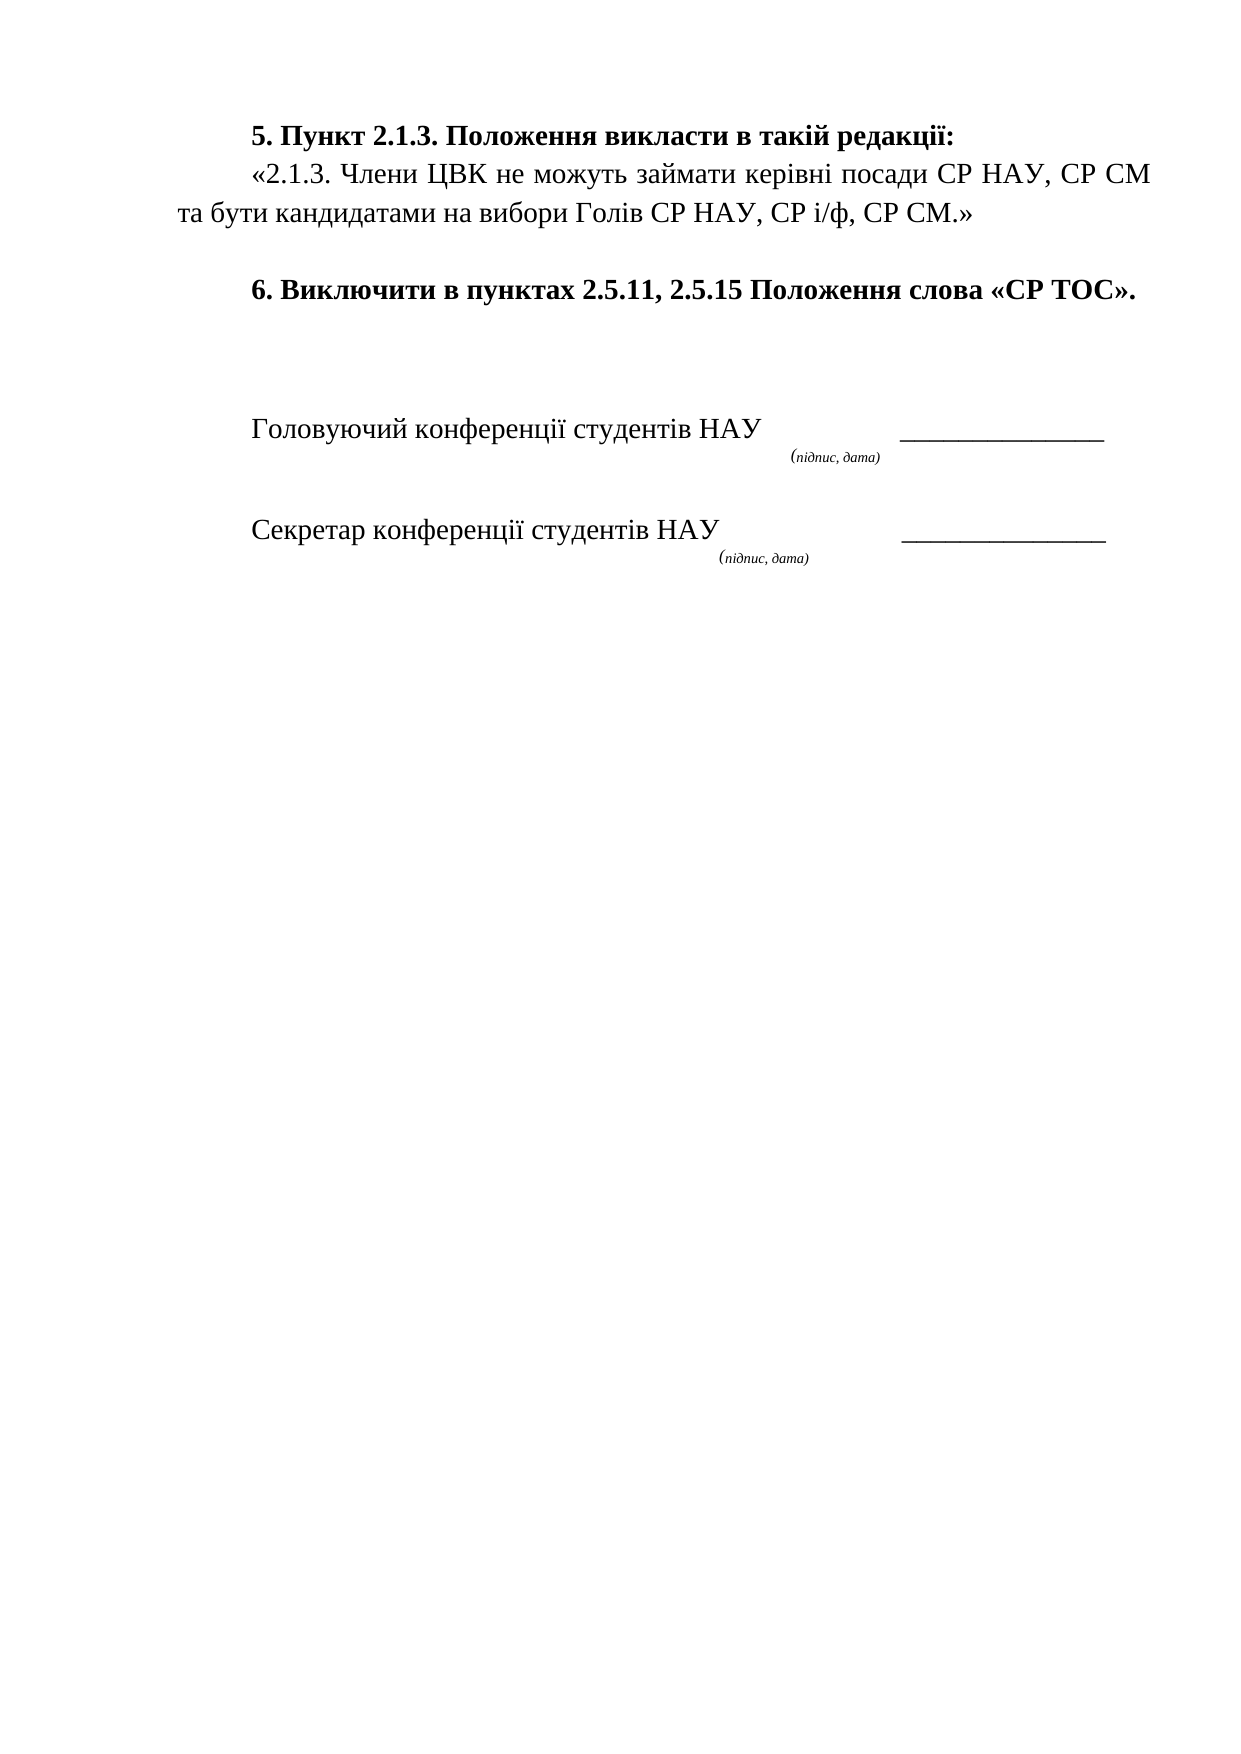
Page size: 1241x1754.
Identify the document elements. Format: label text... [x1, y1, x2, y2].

text (підпис, дата) [177, 546, 1152, 579]
text Секретар конференції студентів НАУ ______________ [177, 512, 1152, 546]
text Головуючий конференції студентів НАУ ______________ [177, 411, 1152, 445]
text (підпис, дата) [177, 445, 1152, 478]
text 5. Пункт 2.1.3. Положення викласти в такій редакції: [177, 118, 1152, 152]
text 6. Виключити в пунктах 2.5.11, 2.5.15 Положення слова «СР ТОС». [177, 272, 1152, 306]
text «2.1.3. Члени ЦВК не можуть займати керівні посади СР НАУ, СР СМ та бути кандидатами на вибори Голів СР НАУ, СР і/ф, СР СМ.» [177, 157, 1152, 229]
